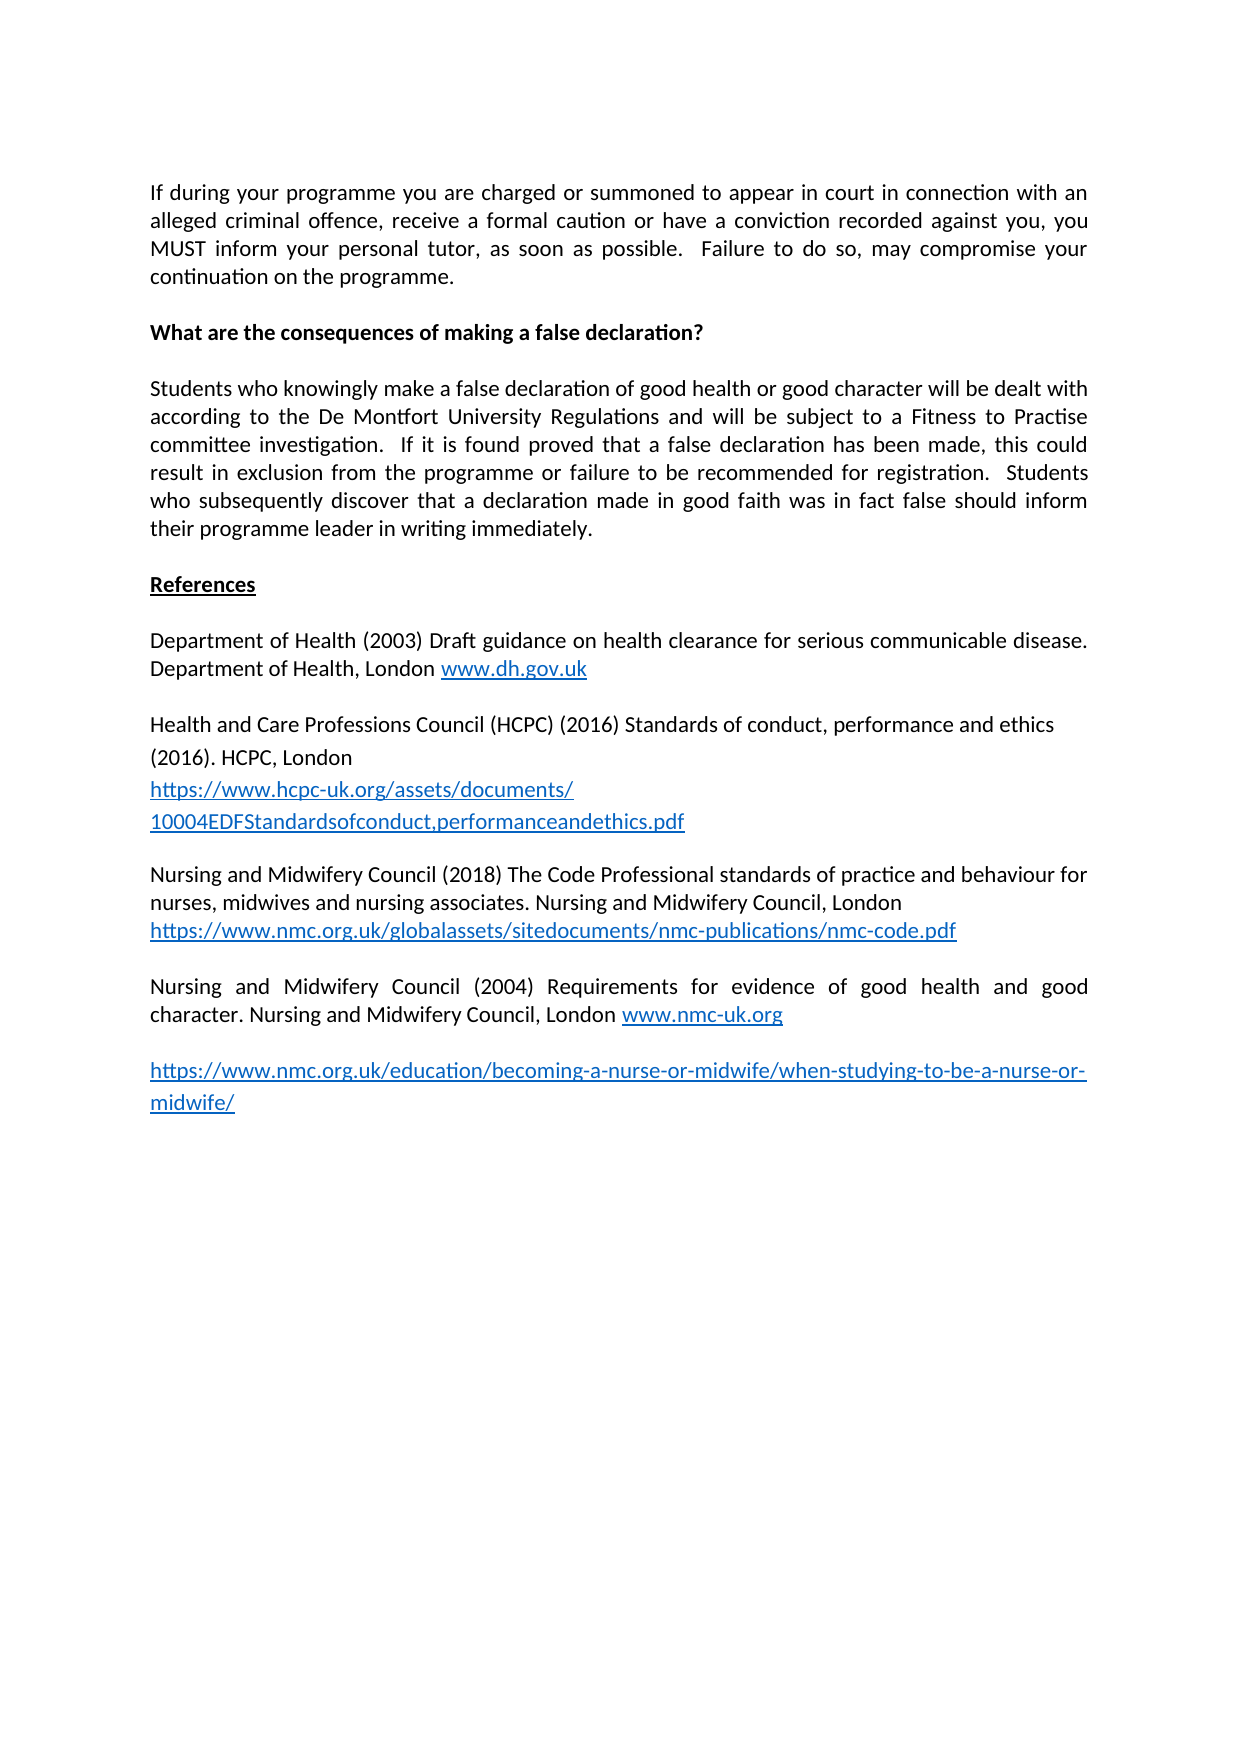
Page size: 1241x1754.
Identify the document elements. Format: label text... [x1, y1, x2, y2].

text What are the consequences of making a false declaration? [150, 318, 1090, 346]
text https://www.nmc.org.uk/education/becoming-a-nurse-or-midwife/when-studying-to-be-a-nurse-or-midwife/ [150, 1056, 1090, 1116]
text Department of Health (2003) Draft guidance on health clearance for serious communicable disease. Department of Health, London www.dh.gov.uk [150, 626, 1090, 682]
text If during your programme you are charged or summoned to appear in court in connection with an alleged criminal offence, receive a formal caution or have a conviction recorded against you, you MUST inform your personal tutor, as soon as possible. Failure to do so, may compromise your continuation on the programme. [150, 178, 1090, 290]
text https://www.hcpc-uk.org/assets/documents/10004EDFStandardsofconduct,performanceandethics.pdf [150, 775, 1090, 835]
text Nursing and Midwifery Council (2004) Requirements for evidence of good health and good character. Nursing and Midwifery Council, London www.nmc-uk.org [150, 972, 1090, 1028]
text Students who knowingly make a false declaration of good health or good character will be dealt with according to the De Montfort University Regulations and will be subject to a Fitness to Practise committee investigation. If it is found proved that a false declaration has been made, this could result in exclusion from the programme or failure to be recommended for registration. Students who subsequently discover that a declaration made in good faith was in fact false should inform their programme leader in writing immediately. [150, 374, 1090, 542]
text References [150, 570, 1090, 598]
text https://www.nmc.org.uk/globalassets/sitedocuments/nmc-publications/nmc-code.pdf [150, 916, 1090, 944]
text Health and Care Professions Council (HCPC) (2016) Standards of conduct, performance and ethics (2016). HCPC, London [150, 710, 1090, 771]
text Nursing and Midwifery Council (2018) The Code Professional standards of practice and behaviour for nurses, midwives and nursing associates. Nursing and Midwifery Council, London [150, 860, 1090, 916]
